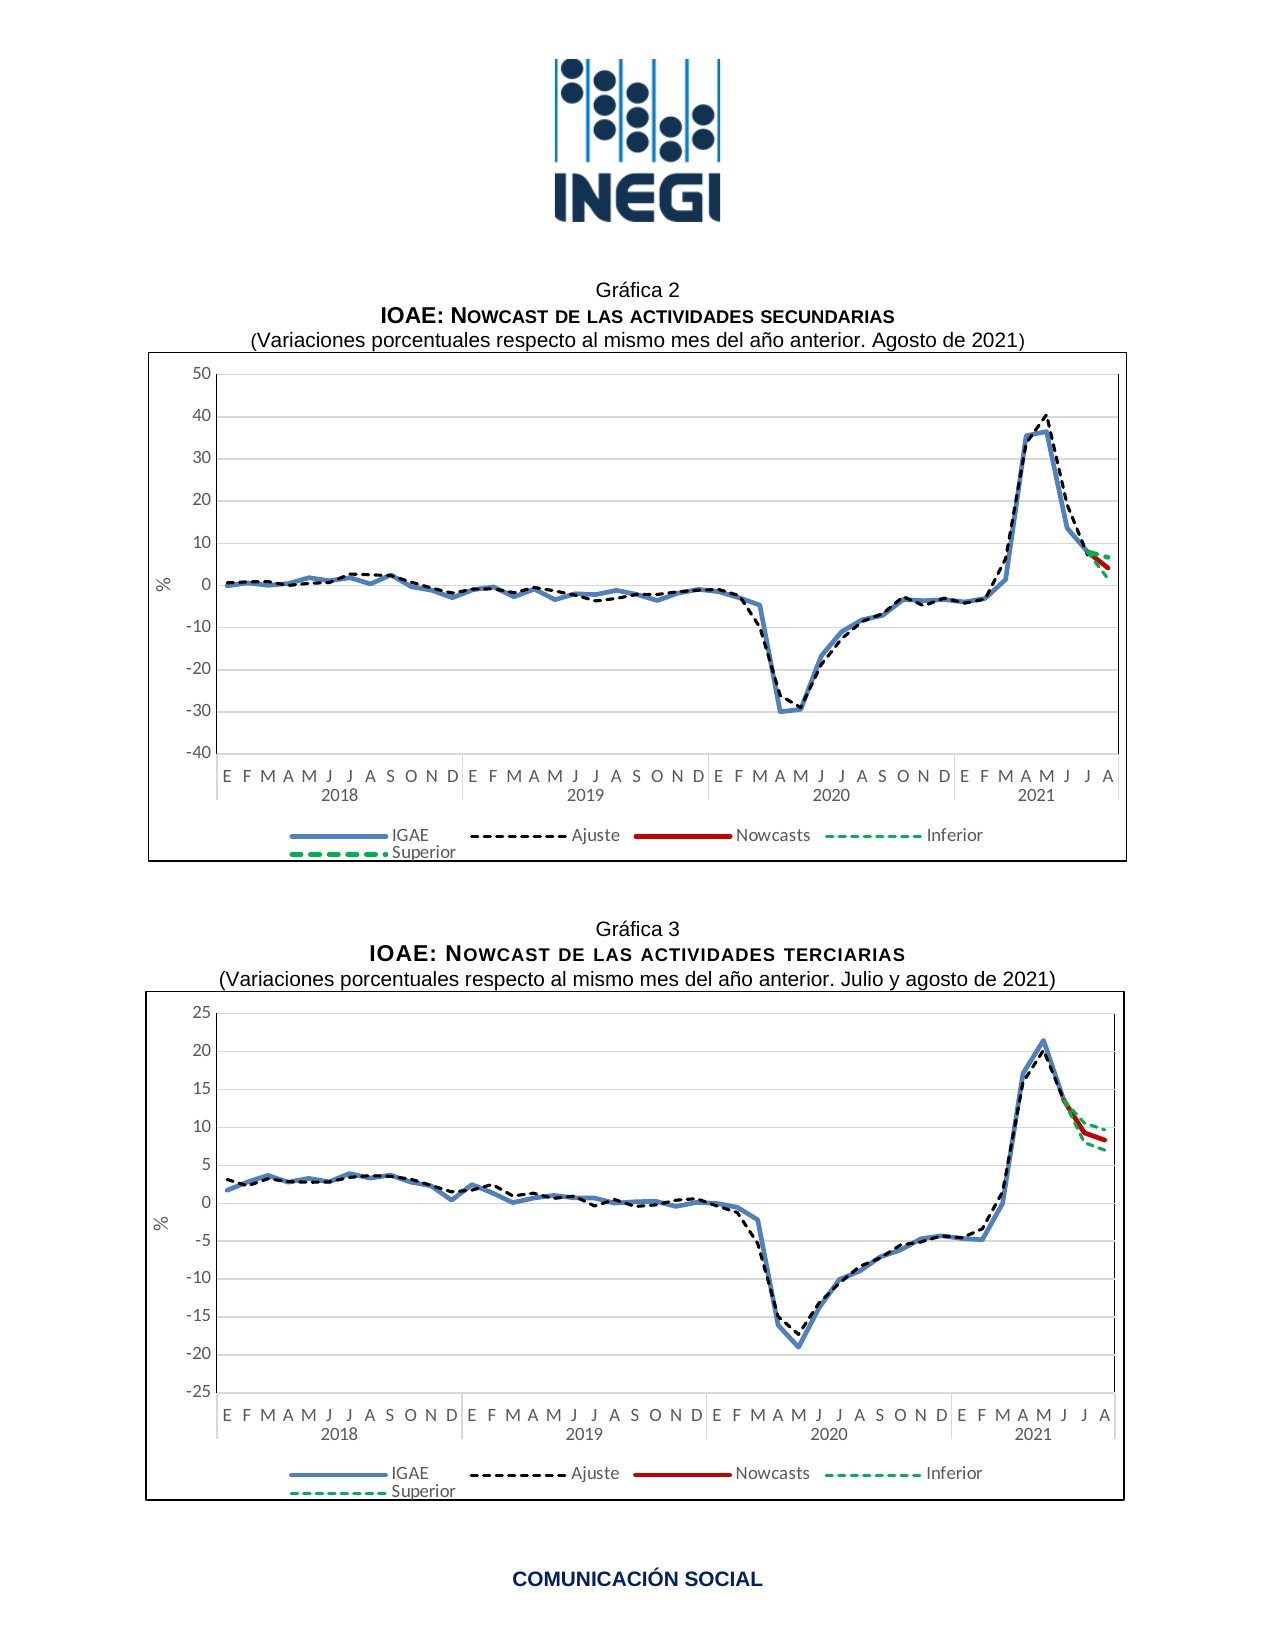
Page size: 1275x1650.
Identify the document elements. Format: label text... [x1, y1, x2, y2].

text (Variaciones porcentuales respecto al mismo mes del año anterior. Julio y agosto de 2021) [148, 967, 1127, 991]
text Gráfica 2 [148, 278, 1127, 302]
text Gráfica 3 [148, 916, 1127, 940]
text IOAE: Nowcast de las actividades terciarias [148, 940, 1127, 967]
picture [554, 59, 721, 222]
text IOAE: Nowcast de las actividades secundarias [148, 302, 1127, 328]
text (Variaciones porcentuales respecto al mismo mes del año anterior. Agosto de 2021) [148, 328, 1127, 352]
